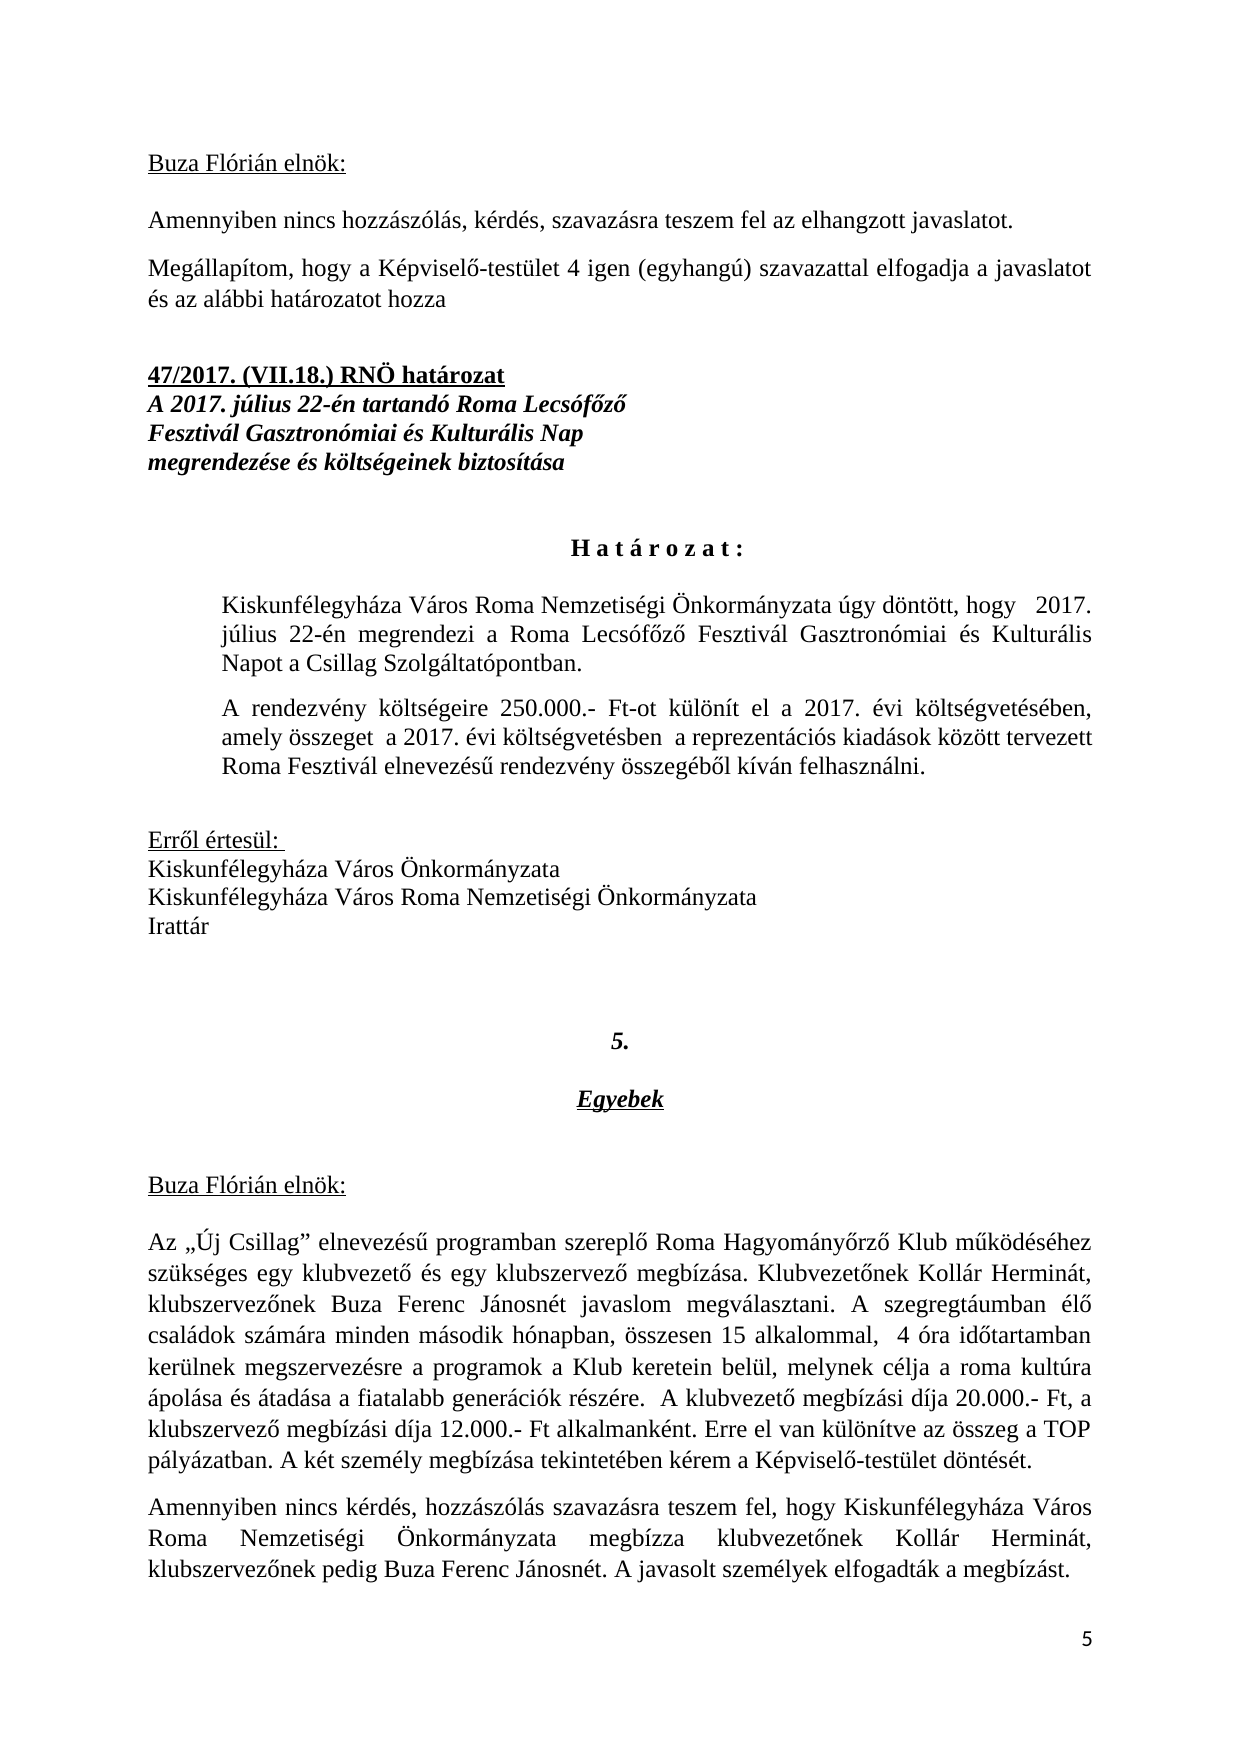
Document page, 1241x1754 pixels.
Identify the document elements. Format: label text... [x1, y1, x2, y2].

text Fesztivál Gasztronómiai és Kulturális Nap [148, 418, 1093, 447]
text Amennyiben nincs hozzászólás, kérdés, szavazásra teszem fel az elhangzott javaslatot. [148, 205, 1093, 234]
text Megállapítom, hogy a Képviselő-testület 4 igen (egyhangú) szavazattal elfogadja a javaslatot és az alábbi határozatot hozza [148, 253, 1093, 313]
text A rendezvény költségeire 250.000.- Ft-ot különít el a 2017. évi költségvetésében, amely összeget a 2017. évi költségvetésben a reprezentációs kiadások között tervezett Roma Fesztivál elnevezésű rendezvény összegéből kíván felhasználni. [221, 693, 1093, 779]
text Az „Új Csillag” elnevezésű programban szereplő Roma Hagyományőrző Klub működéséhez szükséges egy klubvezető és egy klubszervező megbízása. Klubvezetőnek Kollár Herminát, klubszervezőnek Buza Ferenc Jánosnét javaslom megválasztani. A szegregtáumban élő családok számára minden második hónapban, összesen 15 alkalommal, 4 óra időtartamban kerülnek megszervezésre a programok a Klub keretein belül, melynek célja a roma kultúra ápolása és átadása a fiatalabb generációk részére. A klubvezető megbízási díja 20.000.- Ft, a klubszervező megbízási díja 12.000.- Ft alkalmanként. Erre el van különítve az összeg a TOP pályázatban. A két személy megbízása tekintetében kérem a Képviselő-testület döntését. [148, 1227, 1093, 1473]
text Kiskunfélegyháza Város Önkormányzata [148, 854, 1093, 882]
text Kiskunfélegyháza Város Roma Nemzetiségi Önkormányzata [148, 882, 1093, 911]
text Egyebek [148, 1084, 1093, 1112]
text Buza Flórián elnök: [148, 1170, 1093, 1199]
text 47/2017. (VII.18.) RNÖ határozat [148, 360, 1093, 389]
text Irattár [148, 911, 1093, 940]
text megrendezése és költségeinek biztosítása [148, 447, 1093, 475]
text H a t á r o z a t : [148, 533, 1093, 562]
text Amennyiben nincs kérdés, hozzászólás szavazásra teszem fel, hogy Kiskunfélegyháza Város Roma Nemzetiségi Önkormányzata megbízza klubvezetőnek Kollár Herminát, klubszervezőnek pedig Buza Ferenc Jánosnét. A javasolt személyek elfogadták a megbízást. [148, 1492, 1093, 1583]
text Buza Flórián elnök: [148, 148, 1093, 176]
text 5. [148, 1026, 1093, 1055]
text A 2017. július 22-én tartandó Roma Lecsófőző [148, 389, 1093, 418]
text Kiskunfélegyháza Város Roma Nemzetiségi Önkormányzata úgy döntött, hogy 2017. július 22-én megrendezi a Roma Lecsófőző Fesztivál Gasztronómiai és Kulturális Napot a Csillag Szolgáltatópontban. [221, 590, 1093, 677]
text Erről értesül: [148, 825, 1093, 854]
